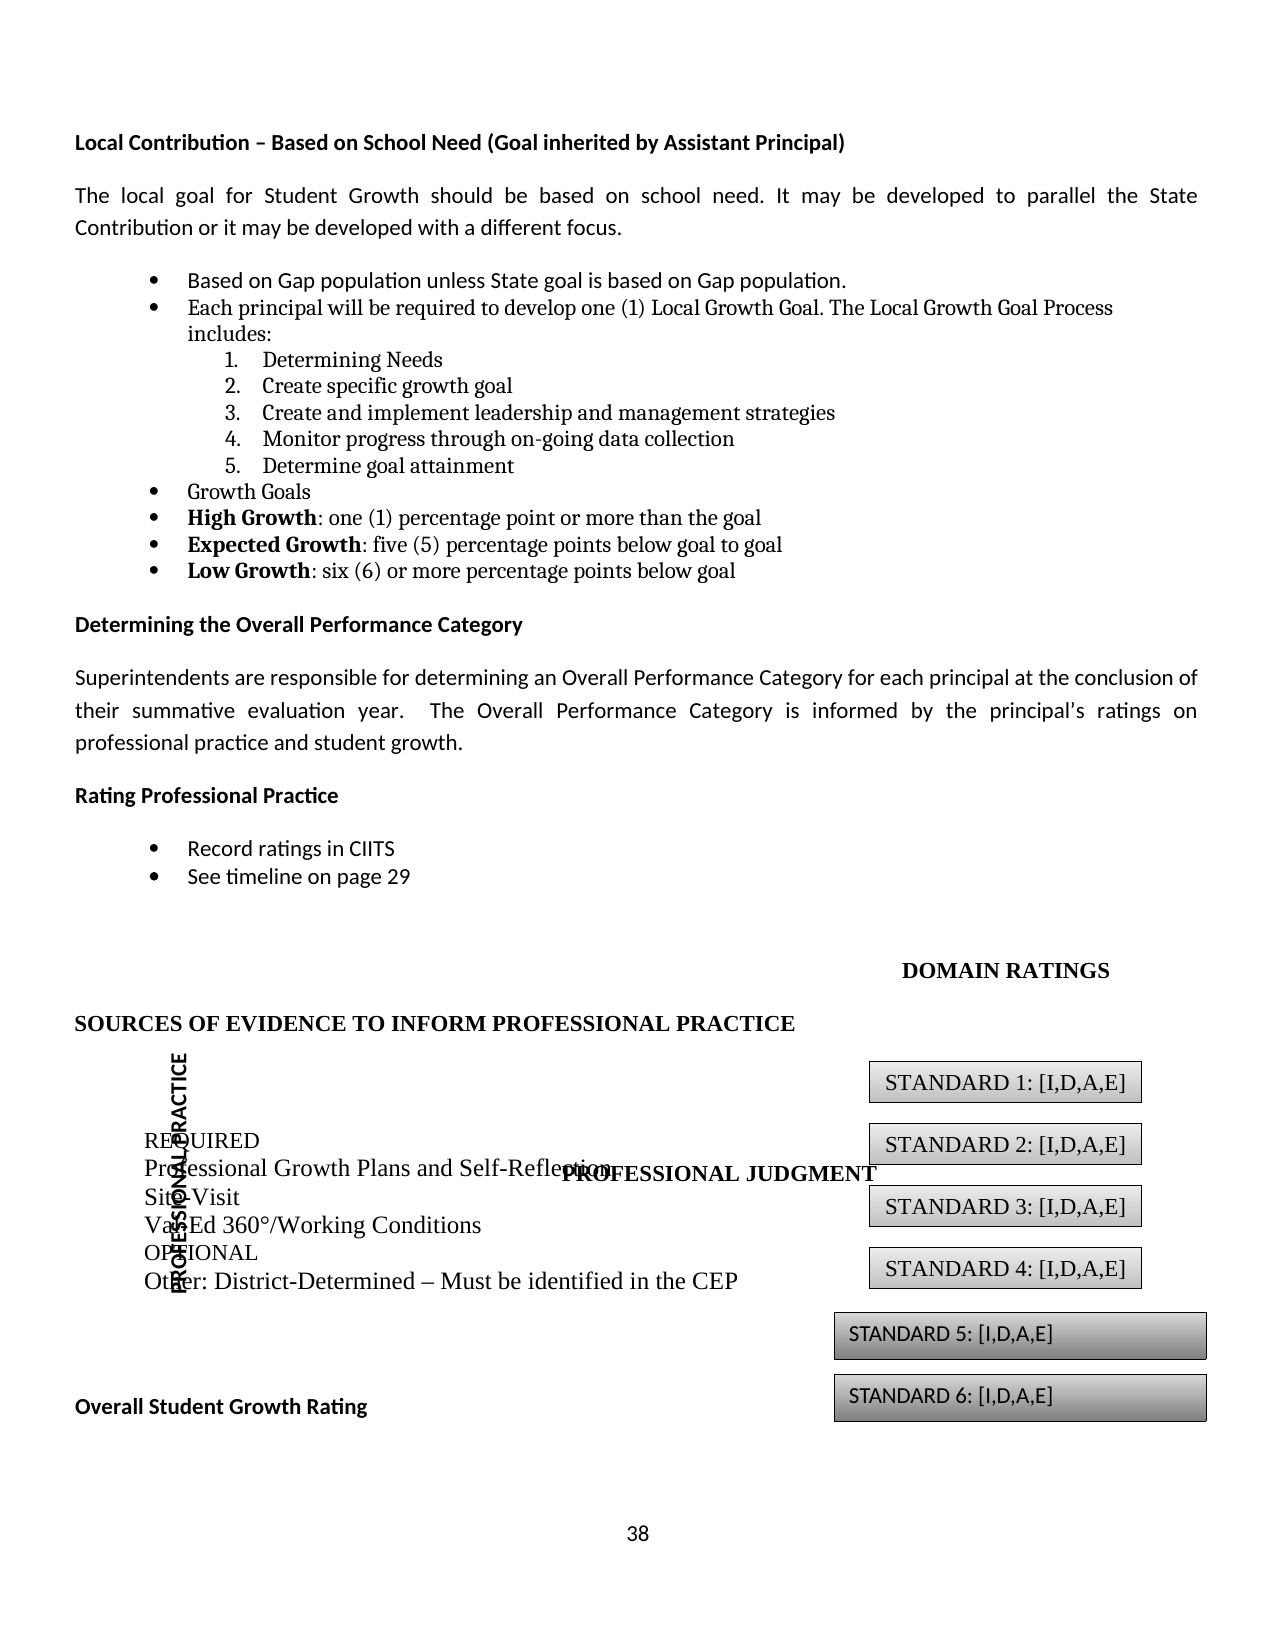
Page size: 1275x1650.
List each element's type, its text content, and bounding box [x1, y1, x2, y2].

list Determining Needs [225, 347, 1200, 373]
list Record ratings in CIITS [150, 834, 1200, 862]
text Local Contribution – Based on School Need (Goal inherited by Assistant Principal) [75, 128, 1200, 156]
text Superintendents are responsible for determining an Overall Performance Category for each principal at the conclusion of their summative evaluation year. The Overall Performance Category is informed by the principal’s ratings on professional practice and student growth. [75, 663, 1200, 756]
text Determining the Overall Performance Category [75, 611, 1200, 638]
list Expected Growth: five (5) percentage points below goal to goal [150, 531, 1200, 558]
list Based on Gap population unless State goal is based on Gap population. [150, 266, 1200, 294]
list Create and implement leadership and management strategies [225, 400, 1200, 426]
list Monitor progress through on-going data collection [225, 426, 1200, 452]
list High Growth: one (1) percentage point or more than the goal [150, 505, 1200, 531]
text Overall Student Growth Rating [75, 1392, 834, 1420]
list Low Growth: six (6) or more percentage points below goal [150, 558, 1200, 584]
list Create specific growth goal [225, 373, 1200, 400]
list Growth Goals [150, 479, 1200, 505]
list See timeline on page 29 [150, 862, 1200, 890]
text The local goal for Student Growth should be based on school need. It may be developed to parallel the State Contribution or it may be developed with a different focus. [75, 181, 1200, 241]
text Rating Professional Practice [75, 781, 1200, 809]
list Determine goal attainment [225, 452, 1200, 479]
list Each principal will be required to develop one (1) Local Growth Goal. The Local Growth Goal Process includes: [150, 294, 1200, 347]
